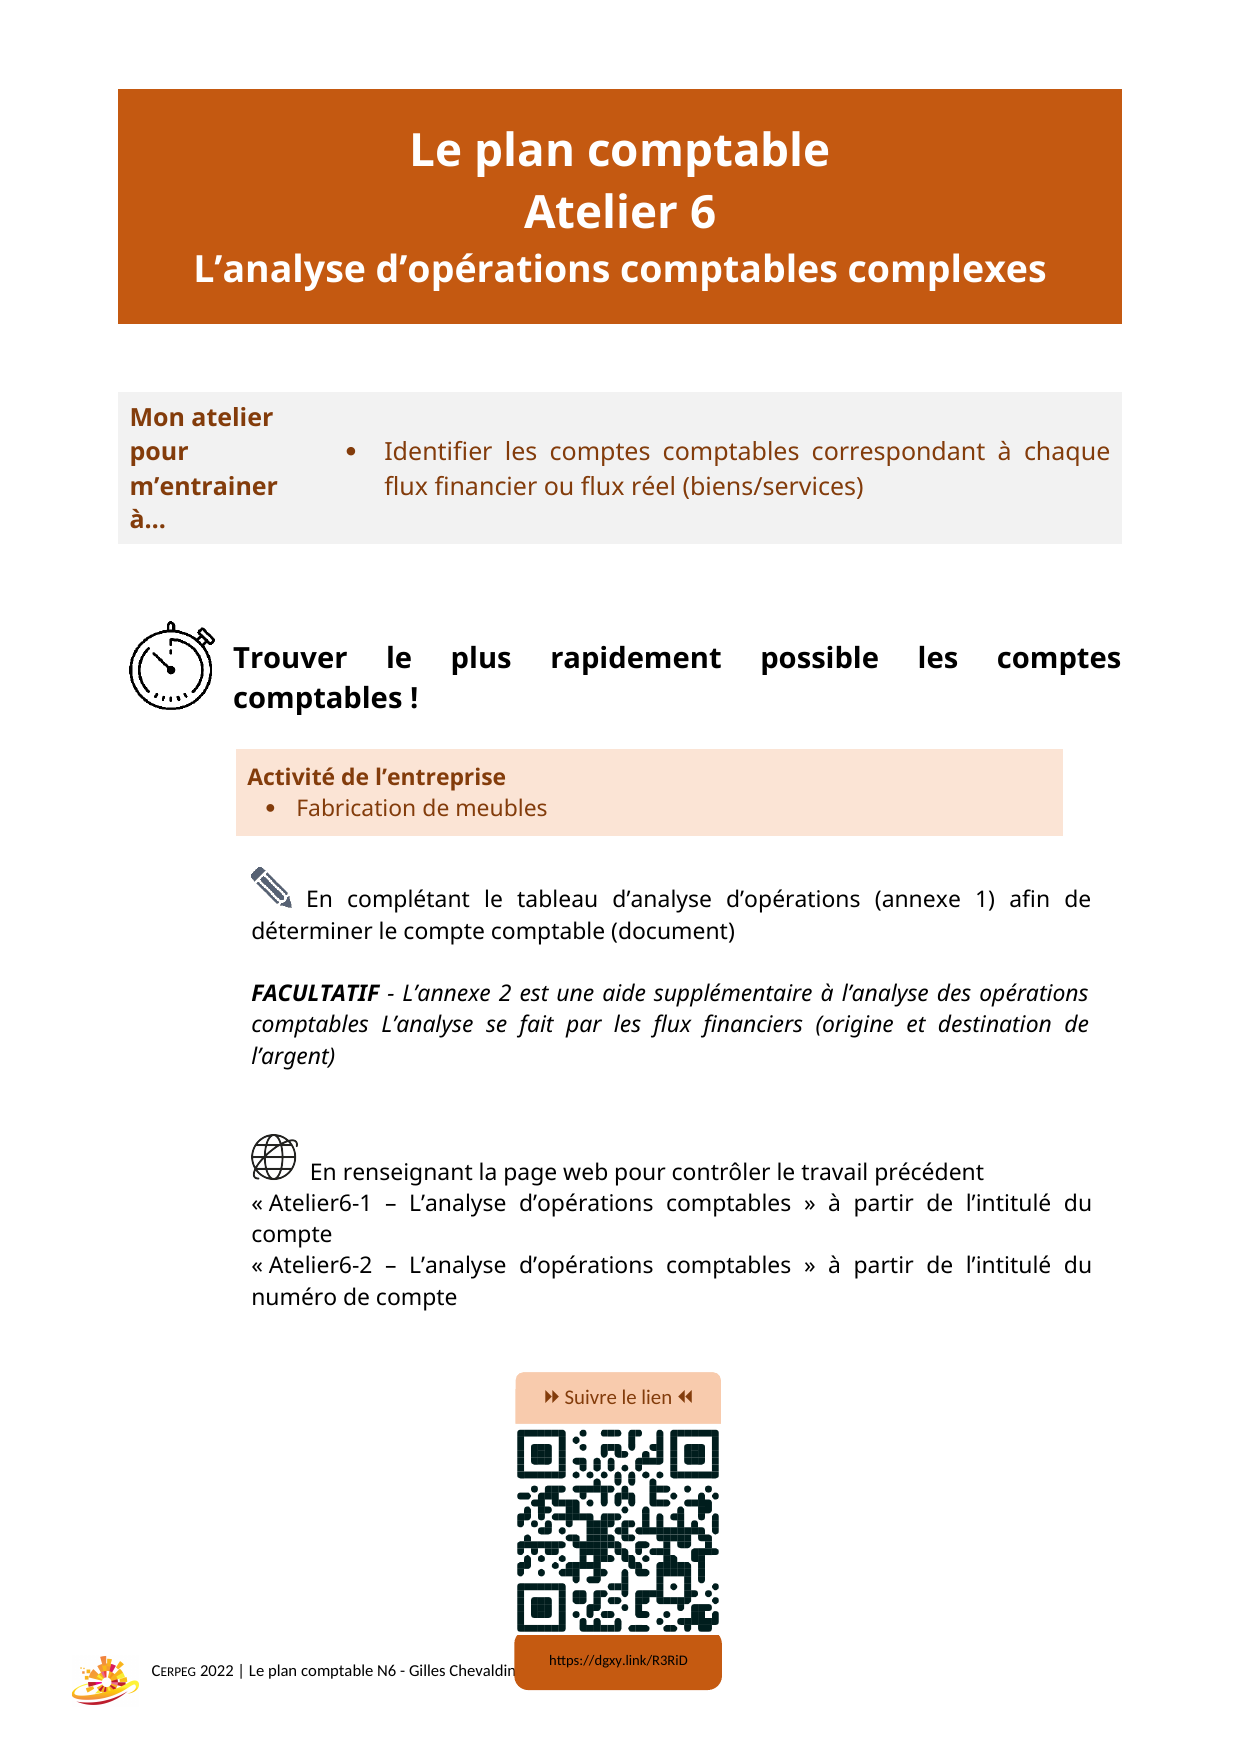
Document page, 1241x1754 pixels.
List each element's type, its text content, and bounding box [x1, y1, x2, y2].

table_header Activité de l’entreprise Fabrication de meubles [236, 749, 1063, 836]
table_header Mon atelier pour m’entrainer à… [118, 392, 325, 544]
text « Atelier6-1 – L’analyse d’opérations comptables » à partir de l’intitulé du compte [251, 1187, 1093, 1249]
picture [129, 621, 215, 709]
picture [251, 867, 292, 908]
table_header Identifier les comptes comptables correspondant à chaque flux financier ou flux réel (biens/services) [325, 392, 1122, 544]
text FACULTATIF - L’annexe 2 est une aide supplémentaire à l’analyse des opérations comptables L’analyse se fait par les flux financiers (origine et destination de l’argent) [251, 977, 1093, 1071]
picture [514, 1428, 722, 1635]
text Le plan comptable [118, 117, 1122, 179]
text Trouver le plus rapidement possible les comptes comptables ! [118, 638, 1122, 717]
text En renseignant la page web pour contrôler le travail précédent [251, 1133, 1093, 1187]
picture [71, 1655, 140, 1707]
text Atelier 6 [118, 179, 1122, 242]
text L’analyse d’opérations comptables complexes [118, 242, 1122, 293]
picture [251, 1133, 298, 1181]
text En complétant le tableau d’analyse d’opérations (annexe 1) afin de déterminer le compte comptable (document) [251, 867, 1093, 946]
text « Atelier6-2 – L’analyse d’opérations comptables » à partir de l’intitulé du numéro de compte [251, 1249, 1093, 1312]
